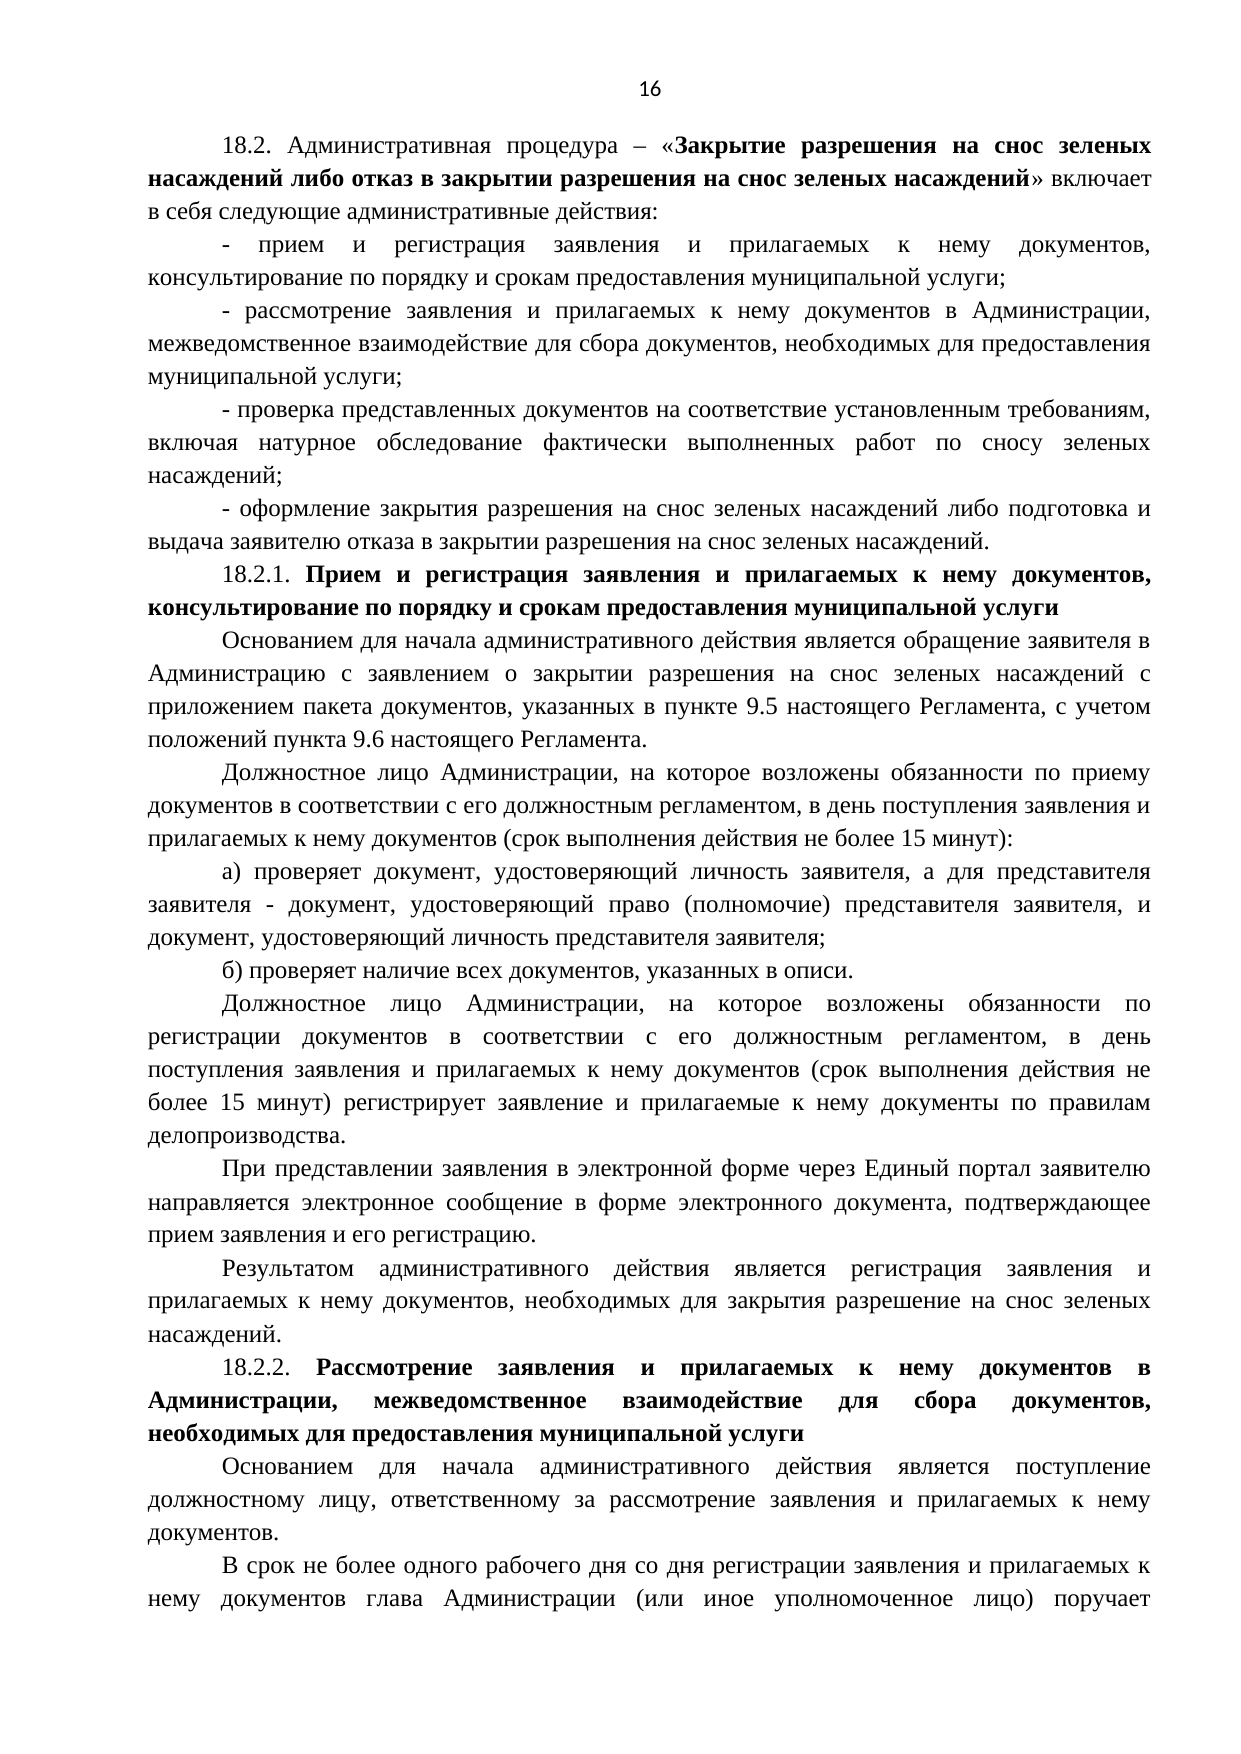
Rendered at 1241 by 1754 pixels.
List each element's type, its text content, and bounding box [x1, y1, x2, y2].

text - рассмотрение заявления и прилагаемых к нему документов в Администрации, межведомственное взаимодействие для сбора документов, необходимых для предоставления муниципальной услуги; [148, 295, 1152, 390]
text При представлении заявления в электронной форме через Единый портал заявителю направляется электронное сообщение в форме электронного документа, подтверждающее прием заявления и его регистрацию. [148, 1153, 1152, 1248]
text - проверка представленных документов на соответствие установленным требованиям, включая натурное обследование фактически выполненных работ по сносу зеленых насаждений; [148, 394, 1152, 489]
text 18.2.2. Рассмотрение заявления и прилагаемых к нему документов в Администрации, межведомственное взаимодействие для сбора документов, необходимых для предоставления муниципальной услуги [148, 1352, 1152, 1446]
text 18.2.1. Прием и регистрация заявления и прилагаемых к нему документов, консультирование по порядку и срокам предоставления муниципальной услуги [148, 559, 1152, 621]
text Результатом административного действия является регистрация заявления и прилагаемых к нему документов, необходимых для закрытия разрешение на снос зеленых насаждений. [148, 1253, 1152, 1347]
text Основанием для начала административного действия является обращение заявителя в Администрацию с заявлением о закрытии разрешения на снос зеленых насаждений с приложением пакета документов, указанных в пункте 9.5 настоящего Регламента, с учетом положений пункта 9.6 настоящего Регламента. [148, 625, 1152, 753]
text - оформление закрытия разрешения на снос зеленых насаждений либо подготовка и выдача заявителю отказа в закрытии разрешения на снос зеленых насаждений. [148, 493, 1152, 555]
text б) проверяет наличие всех документов, указанных в описи. [148, 955, 1152, 984]
text 18.2. Административная процедура – «Закрытие разрешения на снос зеленых насаждений либо отказ в закрытии разрешения на снос зеленых насаждений» включает в себя следующие административные действия: [148, 130, 1152, 225]
text Должностное лицо Администрации, на которое возложены обязанности по регистрации документов в соответствии с его должностным регламентом, в день поступления заявления и прилагаемых к нему документов (срок выполнения действия не более 15 минут) регистрирует заявление и прилагаемые к нему документы по правилам делопроизводства. [148, 988, 1152, 1149]
text а) проверяет документ, удостоверяющий личность заявителя, а для представителя заявителя - документ, удостоверяющий право (полномочие) представителя заявителя, и документ, удостоверяющий личность представителя заявителя; [148, 856, 1152, 951]
text Должностное лицо Администрации, на которое возложены обязанности по приему документов в соответствии с его должностным регламентом, в день поступления заявления и прилагаемых к нему документов (срок выполнения действия не более 15 минут): [148, 757, 1152, 852]
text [148, 1550, 1152, 1612]
text Основанием для начала административного действия является поступление должностному лицу, ответственному за рассмотрение заявления и прилагаемых к нему документов. [148, 1451, 1152, 1546]
text - прием и регистрация заявления и прилагаемых к нему документов, консультирование по порядку и срокам предоставления муниципальной услуги; [148, 229, 1152, 291]
